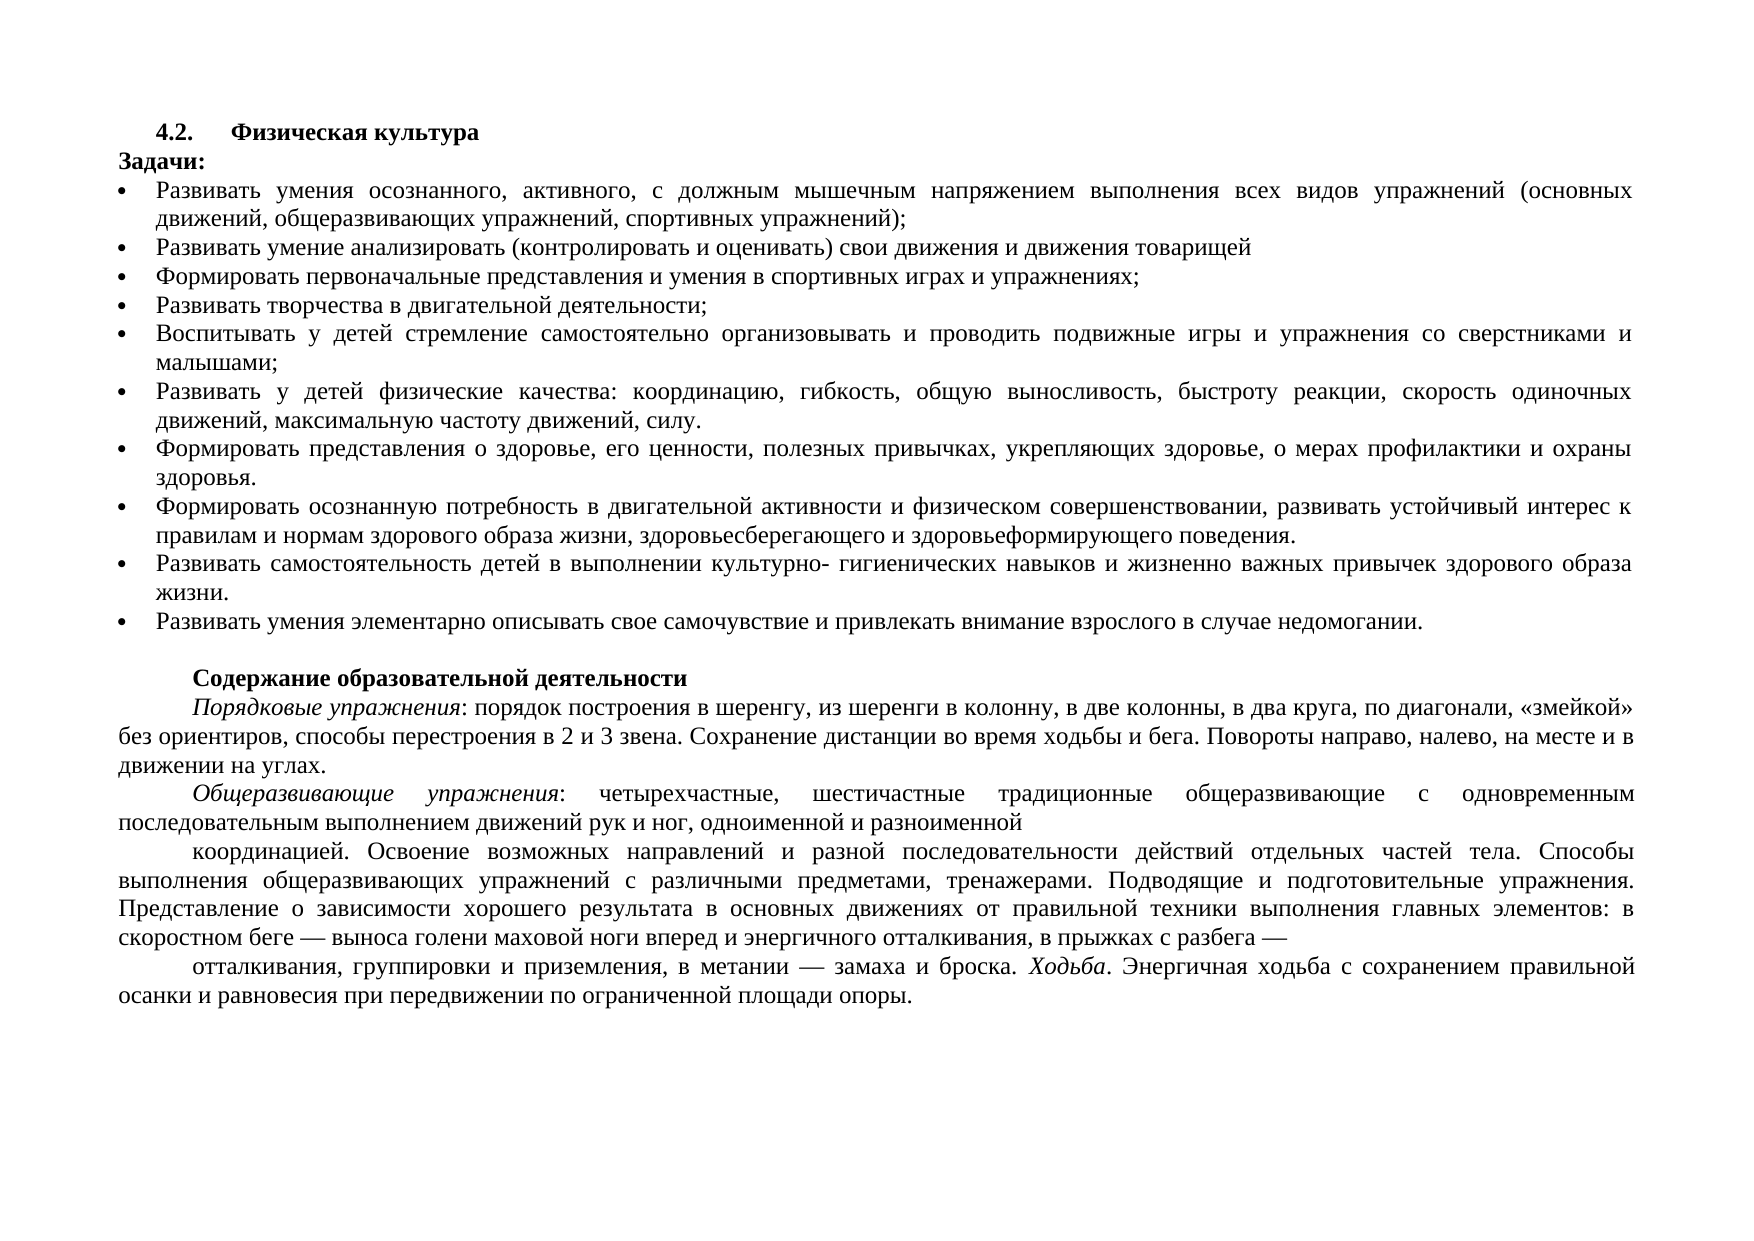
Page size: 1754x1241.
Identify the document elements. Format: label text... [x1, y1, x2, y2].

list Развивать самостоятельность детей в выполнении культурно- гигиенических навыков и жизненно важных привычек здорового образа жизни. [118, 548, 1634, 606]
list Формировать осознанную потребность в двигательной активности и физическом совершенствовании, развивать устойчивый интерес к правилам и нормам здорового образа жизни, здоровьесберегающего и здоровьеформирующего поведения. [118, 491, 1634, 548]
list Развивать умения осознанного, активного, с должным мышечным напряжением выполнения всех видов упражнений (основных движений, общеразвивающих упражнений, спортивных упражнений); [118, 175, 1634, 232]
text Общеразвивающие упражнения: четырехчастные, шестичастные традиционные общеразвивающие с одновременным последовательным выполнением движений рук и ног, одноименной и разноименной [118, 778, 1636, 836]
list Развивать у детей физические качества: координацию, гибкость, общую выносливость, быстроту реакции, скорость одиночных движений, максимальную частоту движений, силу. [118, 376, 1634, 433]
list Формировать первоначальные представления и умения в спортивных играх и упражнениях; [118, 261, 1634, 290]
text Содержание образовательной деятельности [118, 663, 1636, 692]
list Воспитывать у детей стремление самостоятельно организовывать и проводить подвижные игры и упражнения со сверстниками и малышами; [118, 318, 1634, 376]
text отталкивания, группировки и приземления, в метании — замаха и броска. Ходьба. Энергичная ходьба с сохранением правильной осанки и равновесия при передвижении по ограниченной площади опоры. [118, 951, 1636, 1008]
list Развивать умение анализировать (контролировать и оценивать) свои движения и движения товарищей [118, 232, 1634, 261]
list Физическая культура [156, 117, 1577, 146]
text координацией. Освоение возможных направлений и разной последовательности действий отдельных частей тела. Способы выполнения общеразвивающих упражнений с различными предметами, тренажерами. Подводящие и подготовительные упражнения. Представление о зависимости хорошего результата в основных движениях от правильной техники выполнения главных элементов: в скоростном беге — выноса голени маховой ноги вперед и энергичного отталкивания, в прыжках с разбега — [118, 836, 1636, 951]
text Задачи: [118, 146, 1577, 175]
text Порядковые упражнения: порядок построения в шеренгу, из шеренги в колонну, в две колонны, в два круга, по диагонали, «змейкой» без ориентиров, способы перестроения в 2 и 3 звена. Сохранение дистанции во время ходьбы и бега. Повороты направо, налево, на месте и в движении на углах. [118, 692, 1636, 778]
list Формировать представления о здоровье, его ценности, полезных привычках, укрепляющих здоровье, о мерах профилактики и охраны здоровья. [118, 433, 1634, 491]
list Развивать творчества в двигательной деятельности; [118, 290, 1636, 318]
list Развивать умения элементарно описывать свое самочувствие и привлекать внимание взрослого в случае недомогании. [118, 606, 1634, 635]
